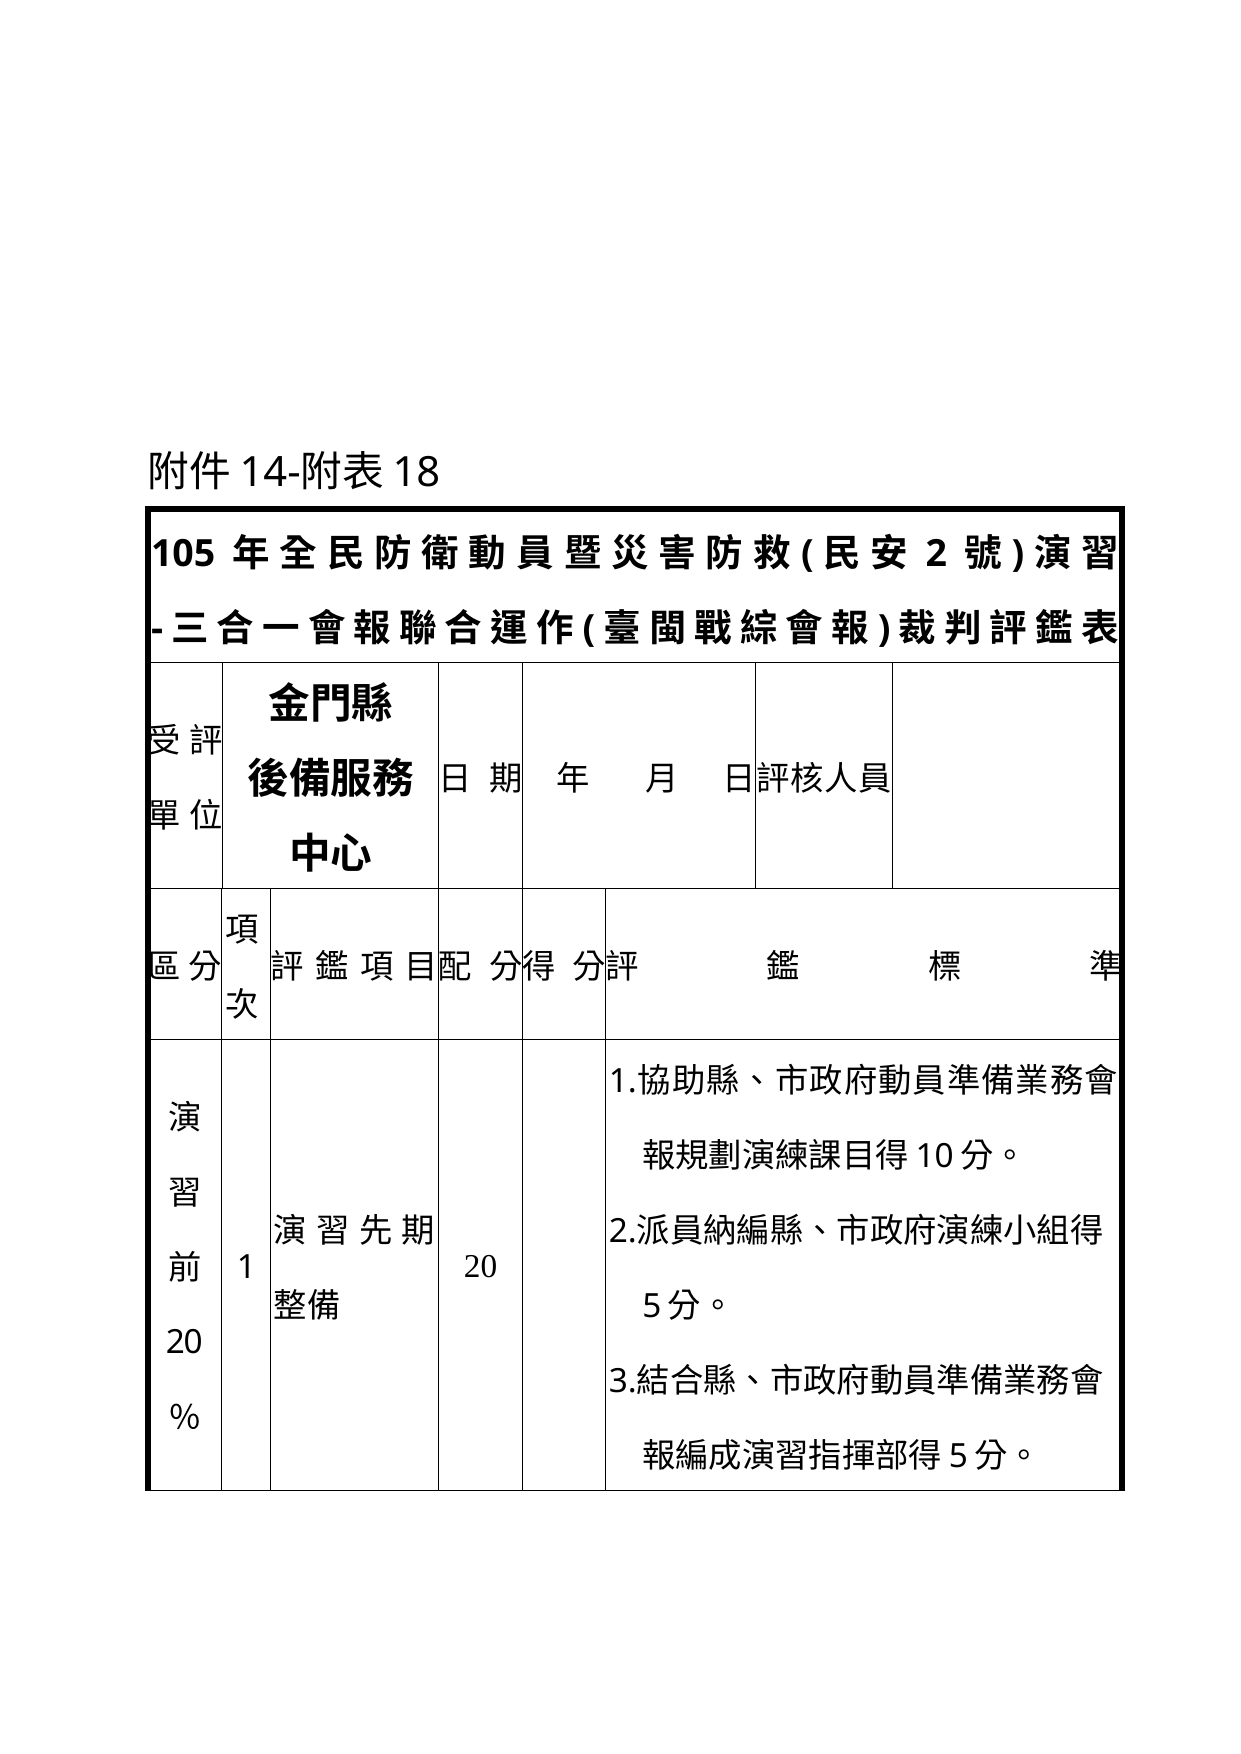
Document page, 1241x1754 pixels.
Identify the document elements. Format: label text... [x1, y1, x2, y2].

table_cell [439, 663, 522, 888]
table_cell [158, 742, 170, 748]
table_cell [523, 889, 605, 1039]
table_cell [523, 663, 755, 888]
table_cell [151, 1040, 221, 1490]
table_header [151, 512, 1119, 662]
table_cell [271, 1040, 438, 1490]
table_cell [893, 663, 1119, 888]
text 附件14-附表18 [148, 431, 1122, 506]
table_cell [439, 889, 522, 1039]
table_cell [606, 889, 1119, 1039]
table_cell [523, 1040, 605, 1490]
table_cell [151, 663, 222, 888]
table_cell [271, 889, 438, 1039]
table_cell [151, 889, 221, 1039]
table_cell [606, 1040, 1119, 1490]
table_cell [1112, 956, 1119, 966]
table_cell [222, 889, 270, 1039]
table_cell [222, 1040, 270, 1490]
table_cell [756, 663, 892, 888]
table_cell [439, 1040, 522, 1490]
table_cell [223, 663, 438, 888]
